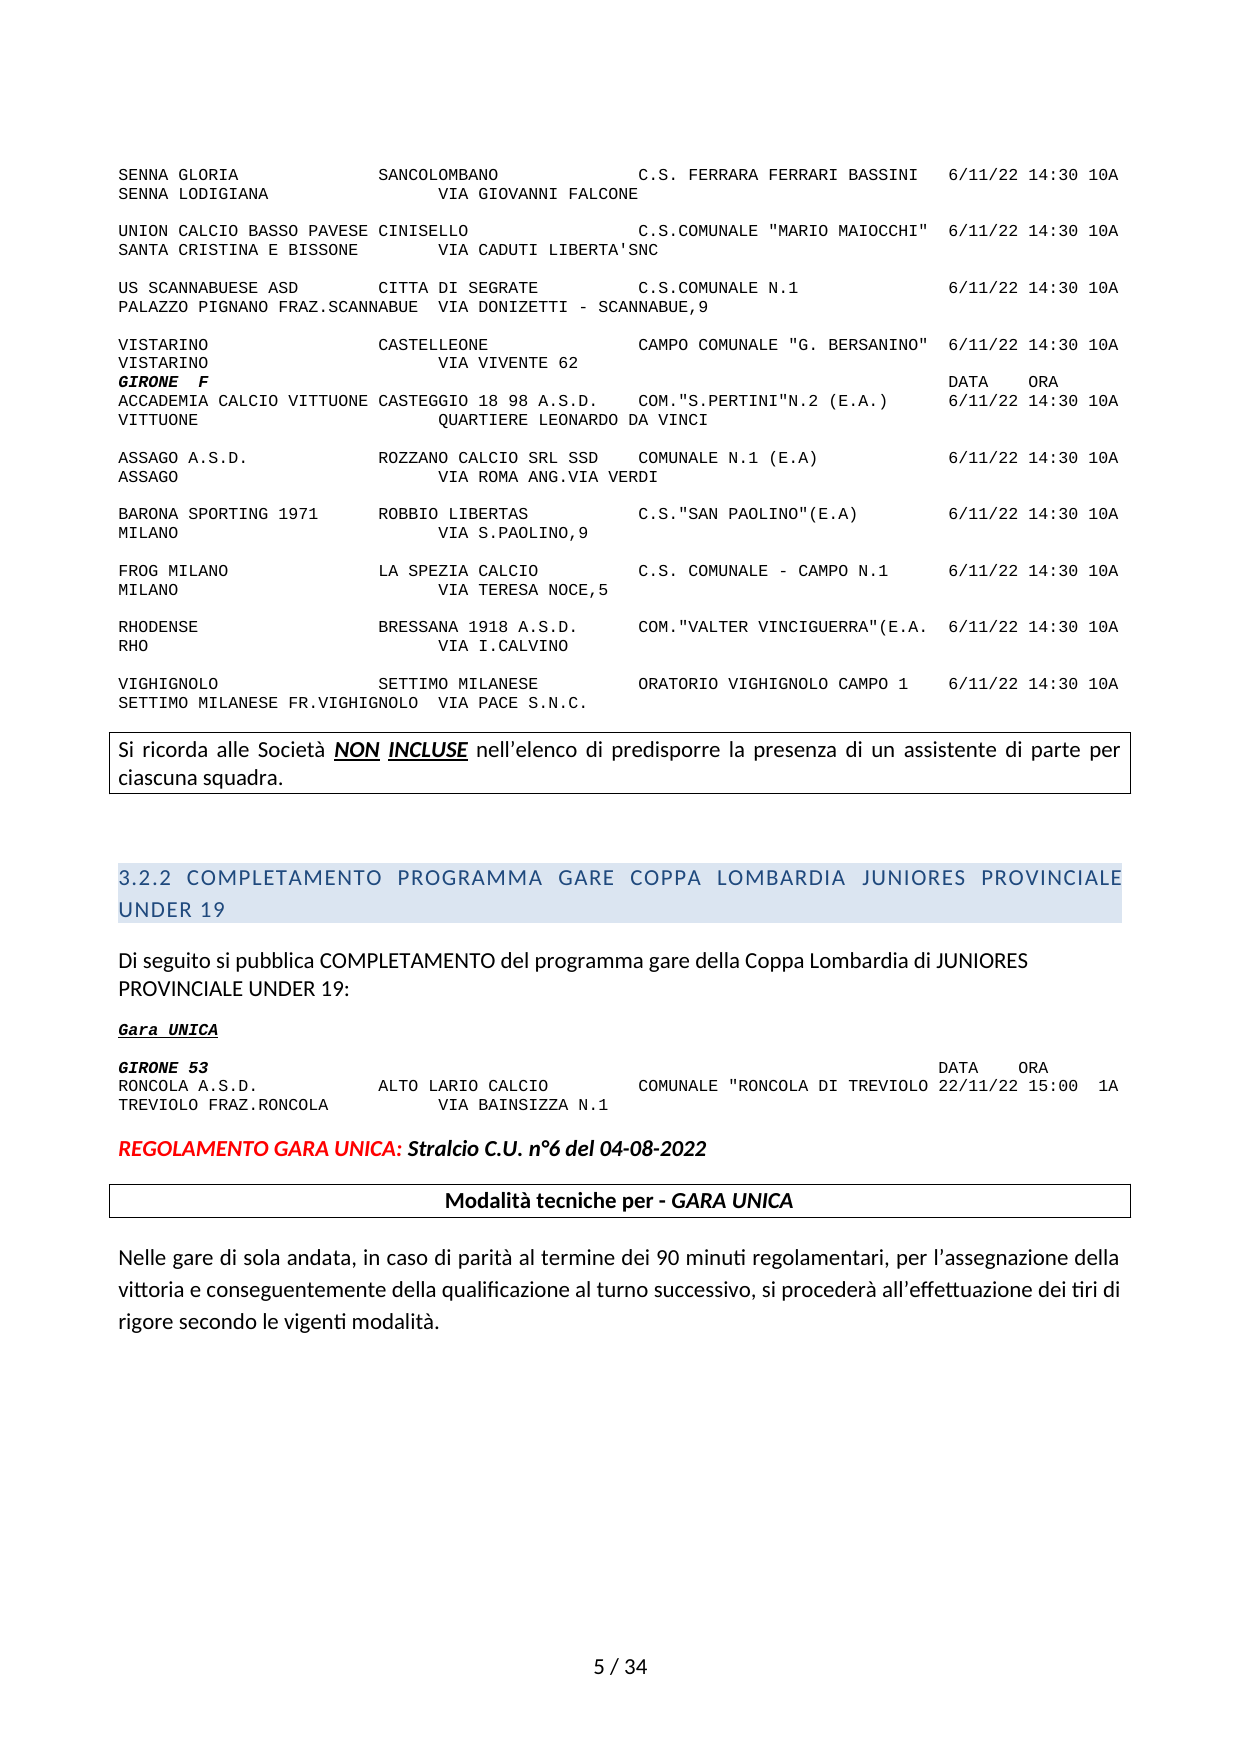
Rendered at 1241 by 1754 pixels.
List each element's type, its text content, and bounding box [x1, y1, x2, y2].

text REGOLAMENTO GARA UNICA: Stralcio C.U. n°6 del 04-08-2022 [118, 1134, 1122, 1163]
text Di seguito si pubblica COMPLETAMENTO del programma gare della Coppa Lombardia di JUNIORES PROVINCIALE UNDER 19: [118, 947, 1122, 1003]
text GIRONE 53 DATA ORA [118, 1059, 1122, 1078]
text VIGHIGNOLO SETTIMO MILANESE ORATORIO VIGHIGNOLO CAMPO 1 6/11/22 14:30 10A SETTIMO MILANESE FR.VIGHIGNOLO VIA PACE S.N.C. [118, 676, 1122, 713]
text SENNA GLORIA SANCOLOMBANO C.S. FERRARA FERRARI BASSINI 6/11/22 14:30 10A SENNA LODIGIANA VIA GIOVANNI FALCONE [118, 166, 1122, 204]
text Si ricorda alle Società NON INCLUSE nell’elenco di predisporre la presenza di un assistente di parte per ciascuna squadra. [110, 733, 1130, 793]
text US SCANNABUESE ASD CITTA DI SEGRATE C.S.COMUNALE N.1 6/11/22 14:30 10A PALAZZO PIGNANO FRAZ.SCANNABUE VIA DONIZETTI - SCANNABUE,9 [118, 279, 1122, 317]
text FROG MILANO LA SPEZIA CALCIO C.S. COMUNALE - CAMPO N.1 6/11/22 14:30 10A MILANO VIA TERESA NOCE,5 [118, 562, 1122, 600]
subtitle 3.2.2 COMPLETAMENTO programma gare coppa lombardia JUNIORES PROVINCIALE UNDER 19 [118, 863, 1122, 923]
text RHODENSE BRESSANA 1918 A.S.D. COM."VALTER VINCIGUERRA"(E.A. 6/11/22 14:30 10A RHO VIA I.CALVINO [118, 619, 1122, 657]
text ACCADEMIA CALCIO VITTUONE CASTEGGIO 18 98 A.S.D. COM."S.PERTINI"N.2 (E.A.) 6/11/22 14:30 10A VITTUONE QUARTIERE LEONARDO DA VINCI [118, 393, 1122, 430]
text BARONA SPORTING 1971 ROBBIO LIBERTAS C.S."SAN PAOLINO"(E.A) 6/11/22 14:30 10A MILANO VIA S.PAOLINO,9 [118, 506, 1122, 543]
text GIRONE F DATA ORA [118, 374, 1122, 393]
text ASSAGO A.S.D. ROZZANO CALCIO SRL SSD COMUNALE N.1 (E.A) 6/11/22 14:30 10A ASSAGO VIA ROMA ANG.VIA VERDI [118, 449, 1122, 487]
text RONCOLA A.S.D. ALTO LARIO CALCIO COMUNALE "RONCOLA DI TREVIOLO 22/11/22 15:00 1A TREVIOLO FRAZ.RONCOLA VIA BAINSIZZA N.1 [118, 1078, 1122, 1116]
text UNION CALCIO BASSO PAVESE CINISELLO C.S.COMUNALE "MARIO MAIOCCHI" 6/11/22 14:30 10A SANTA CRISTINA E BISSONE VIA CADUTI LIBERTA'SNC [118, 223, 1122, 261]
text Gara UNICA [118, 1021, 1122, 1040]
text VISTARINO CASTELLEONE CAMPO COMUNALE "G. BERSANINO" 6/11/22 14:30 10A VISTARINO VIA VIVENTE 62 [118, 336, 1122, 374]
text Modalità tecniche per - GARA UNICA [110, 1185, 1130, 1217]
text Nelle gare di sola andata, in caso di parità al termine dei 90 minuti regolamentari, per l’assegnazione della vittoria e conseguentemente della qualificazione al turno successivo, si procederà all’effettuazione dei tiri di rigore secondo le vigenti modalità. [118, 1243, 1122, 1335]
